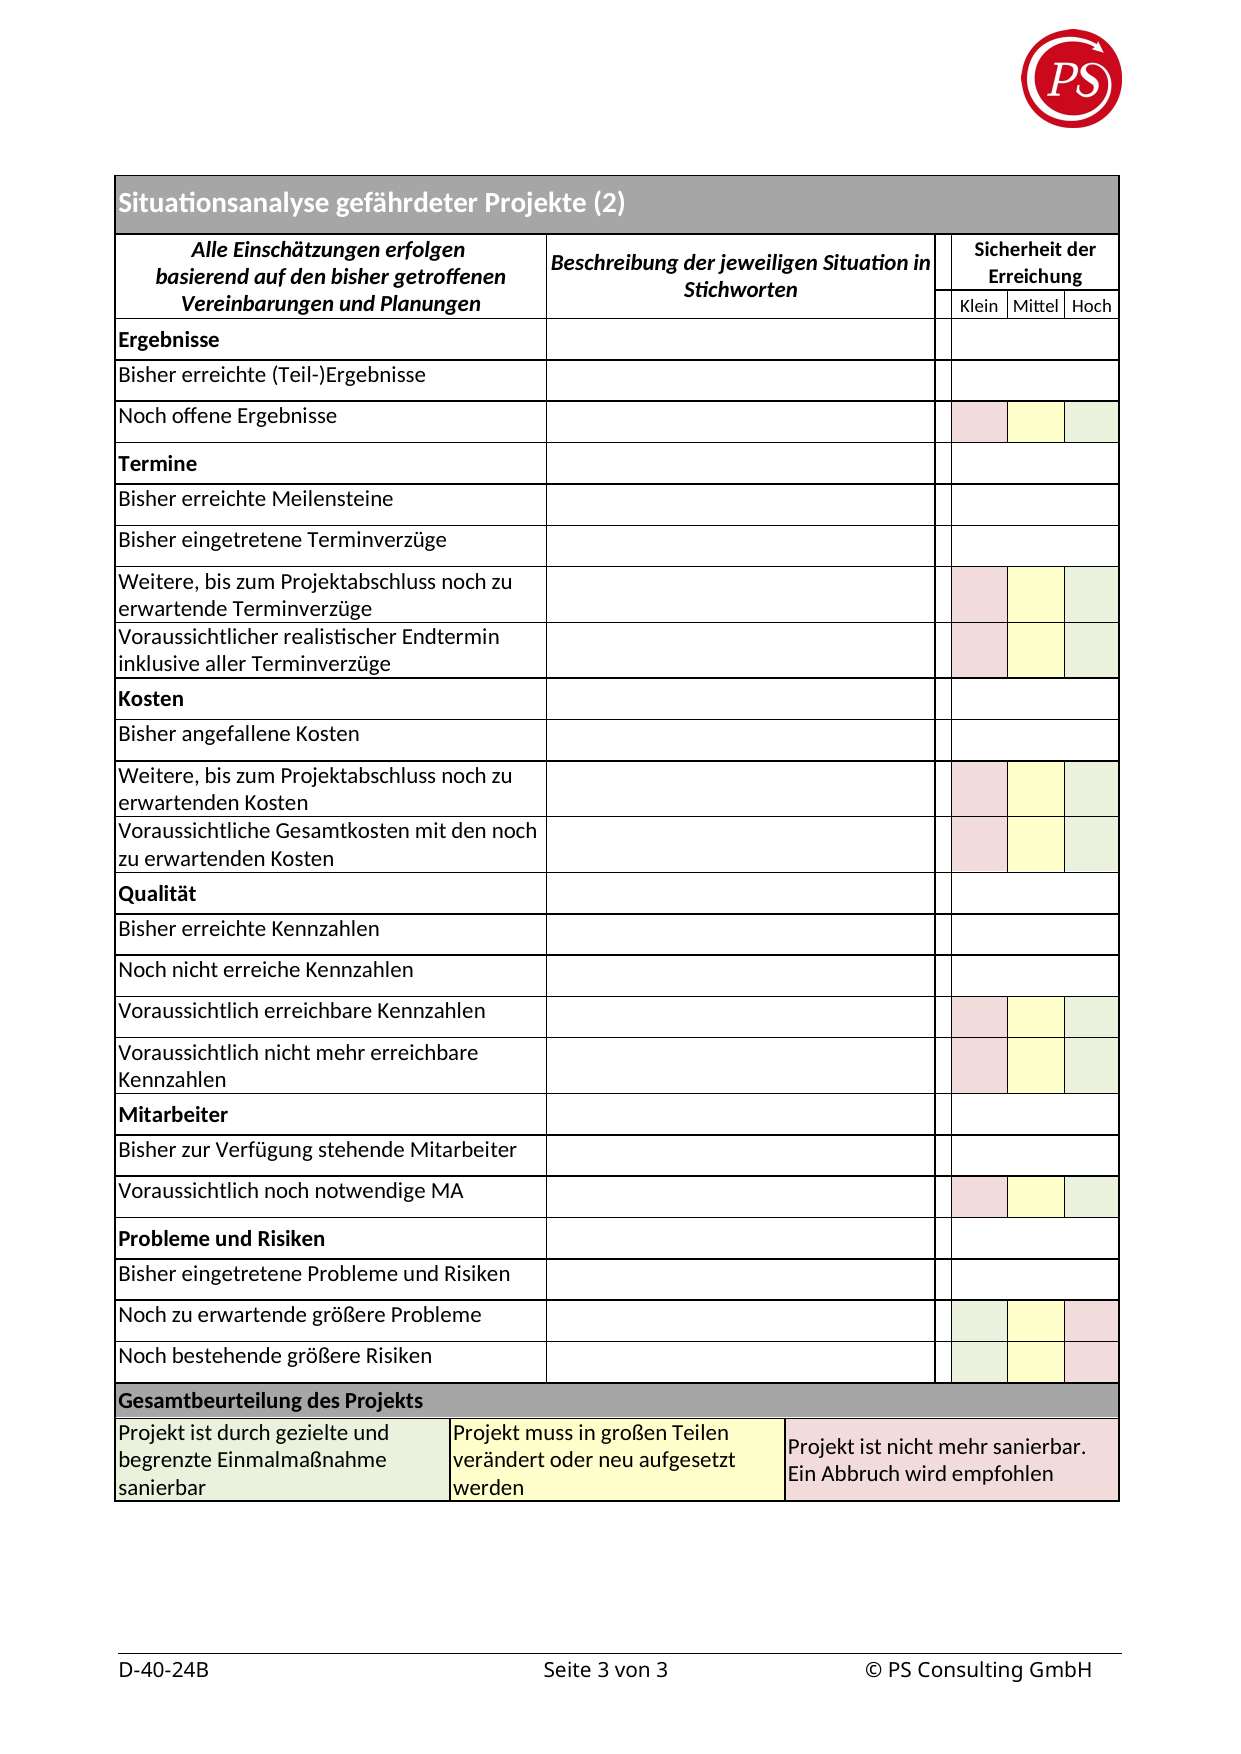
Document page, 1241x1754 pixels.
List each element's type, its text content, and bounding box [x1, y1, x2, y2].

table_cell [952, 1260, 1118, 1299]
table_cell [936, 817, 951, 871]
table_cell [1065, 1038, 1118, 1093]
table_cell Projekt muss in großen Teilen verändert oder neu aufgesetzt werden [451, 1419, 784, 1500]
table_cell Sicherheit der Erreichung [952, 235, 1118, 289]
table_cell [952, 915, 1118, 954]
table_cell [1065, 567, 1118, 622]
table_cell [547, 1342, 934, 1382]
table_cell [1065, 1342, 1118, 1382]
table_cell [952, 1301, 1007, 1341]
table_cell [936, 1301, 951, 1341]
table_cell [936, 443, 951, 483]
table_cell [936, 720, 951, 760]
table_cell [547, 1301, 934, 1341]
table_cell [952, 1177, 1007, 1217]
table_header Situationsanalyse gefährdeter Projekte (2) [116, 176, 1118, 233]
table_cell [547, 1260, 934, 1299]
table_cell Bisher eingetretene Probleme und Risiken [116, 1260, 546, 1299]
table_cell [1065, 402, 1118, 442]
table_cell [936, 762, 951, 816]
table_cell [1065, 762, 1118, 816]
table_cell Weitere, bis zum Projektabschluss noch zu erwartende Terminverzüge [116, 567, 546, 622]
table_cell [547, 443, 934, 483]
table_cell [936, 956, 951, 996]
table_cell [936, 485, 951, 524]
table_cell Noch zu erwartende größere Probleme [116, 1301, 546, 1341]
table_cell [1008, 997, 1064, 1037]
table_cell [936, 319, 951, 359]
table_cell [1065, 817, 1118, 871]
table_cell [952, 873, 1118, 913]
table_cell [952, 1342, 1007, 1382]
table_cell [952, 1094, 1118, 1134]
table_cell Voraussichtlich noch notwendige MA [116, 1177, 546, 1217]
table_cell [1008, 567, 1064, 622]
table_cell Bisher erreichte Meilensteine [116, 485, 546, 524]
table_cell [952, 567, 1007, 622]
table_cell [1008, 402, 1064, 442]
table_cell [936, 1260, 951, 1299]
table_cell Projekt ist nicht mehr sanierbar. Ein Abbruch wird empfohlen [786, 1419, 1118, 1500]
table_cell [936, 361, 951, 400]
table_cell [952, 956, 1118, 996]
table_cell [1008, 817, 1064, 871]
table_cell Mittel [1008, 291, 1064, 318]
table_cell Beschreibung der jeweiligen Situation in Stichworten [547, 235, 934, 318]
table_cell [952, 1218, 1118, 1258]
table_cell [547, 623, 934, 677]
table_cell Qualität [116, 873, 546, 913]
table_cell [547, 485, 934, 524]
table_cell [547, 567, 934, 622]
table_cell [952, 817, 1007, 871]
table_cell [547, 361, 934, 400]
table_cell [952, 361, 1118, 400]
table_cell [936, 235, 951, 289]
table_cell [936, 1094, 951, 1134]
table_cell Voraussichtlicher realistischer Endtermin inklusive aller Terminverzüge [116, 623, 546, 677]
table_cell [547, 319, 934, 359]
table_cell [1065, 997, 1118, 1037]
table_cell [936, 526, 951, 566]
table_cell [1065, 623, 1118, 677]
table_cell [547, 402, 934, 442]
table_cell Bisher angefallene Kosten [116, 720, 546, 760]
table_cell Alle Einschätzungen erfolgen basierend auf den bisher getroffenen Vereinbarungen und Planungen [116, 235, 546, 318]
table_cell [547, 762, 934, 816]
table_cell [1008, 1038, 1064, 1093]
table_cell [952, 623, 1007, 677]
table_cell Noch offene Ergebnisse [116, 402, 546, 442]
table_cell [936, 1136, 951, 1175]
table_cell [952, 762, 1007, 816]
table_cell [952, 1038, 1007, 1093]
table_cell [1008, 1177, 1064, 1217]
table_cell Termine [116, 443, 546, 483]
table_cell [547, 817, 934, 871]
table_cell Bisher zur Verfügung stehende Mitarbeiter [116, 1136, 546, 1175]
table_cell Klein [952, 291, 1007, 318]
table_cell [936, 1038, 951, 1093]
table_cell [936, 623, 951, 677]
table_cell [547, 1038, 934, 1093]
table_cell Bisher erreichte Kennzahlen [116, 915, 546, 954]
table_cell [1065, 1301, 1118, 1341]
table_cell [952, 319, 1118, 359]
table_cell [1008, 762, 1064, 816]
table_cell Hoch [1065, 291, 1118, 318]
table_cell [952, 485, 1118, 524]
table_cell [547, 679, 934, 719]
table_cell [952, 1136, 1118, 1175]
table_cell [952, 402, 1007, 442]
table_cell [1065, 1177, 1118, 1217]
table_cell [547, 1094, 934, 1134]
picture [1021, 29, 1122, 128]
table_cell [952, 720, 1118, 760]
table_cell [936, 291, 951, 318]
table_cell [1008, 1301, 1064, 1341]
table_cell [547, 1136, 934, 1175]
table_cell [547, 1177, 934, 1217]
table_cell [936, 1342, 951, 1382]
table_cell Weitere, bis zum Projektabschluss noch zu erwartenden Kosten [116, 762, 546, 816]
table_cell Kosten [116, 679, 546, 719]
table_cell [936, 915, 951, 954]
table_cell Ergebnisse [116, 319, 546, 359]
table_cell [547, 1218, 934, 1258]
table_cell Voraussichtlich nicht mehr erreichbare Kennzahlen [116, 1038, 546, 1093]
table_cell [547, 873, 934, 913]
table_cell [936, 997, 951, 1037]
table_cell [936, 873, 951, 913]
table_cell [936, 1218, 951, 1258]
table_cell Bisher eingetretene Terminverzüge [116, 526, 546, 566]
table_cell Gesamtbeurteilung des Projekts [116, 1384, 1118, 1417]
table_cell [936, 567, 951, 622]
table_cell Projekt ist durch gezielte und begrenzte Einmalmaßnahme sanierbar [116, 1419, 449, 1500]
table_cell Probleme und Risiken [116, 1218, 546, 1258]
table_cell [1008, 623, 1064, 677]
table_cell [547, 526, 934, 566]
table_cell Bisher erreichte (Teil-)Ergebnisse [116, 361, 546, 400]
table_cell [936, 402, 951, 442]
table_cell Noch bestehende größere Risiken [116, 1342, 546, 1382]
table_cell [936, 679, 951, 719]
table_cell [547, 997, 934, 1037]
table_cell Voraussichtlich erreichbare Kennzahlen [116, 997, 546, 1037]
table_cell Noch nicht erreiche Kennzahlen [116, 956, 546, 996]
table_cell [952, 679, 1118, 719]
table_cell [936, 1177, 951, 1217]
table_cell [952, 997, 1007, 1037]
table_cell [547, 956, 934, 996]
table_cell [547, 915, 934, 954]
table_cell [952, 526, 1118, 566]
table_cell [1008, 1342, 1064, 1382]
table_cell [547, 720, 934, 760]
table_cell Voraussichtliche Gesamtkosten mit den noch zu erwartenden Kosten [116, 817, 546, 871]
table_cell [952, 443, 1118, 483]
table_cell Mitarbeiter [116, 1094, 546, 1134]
